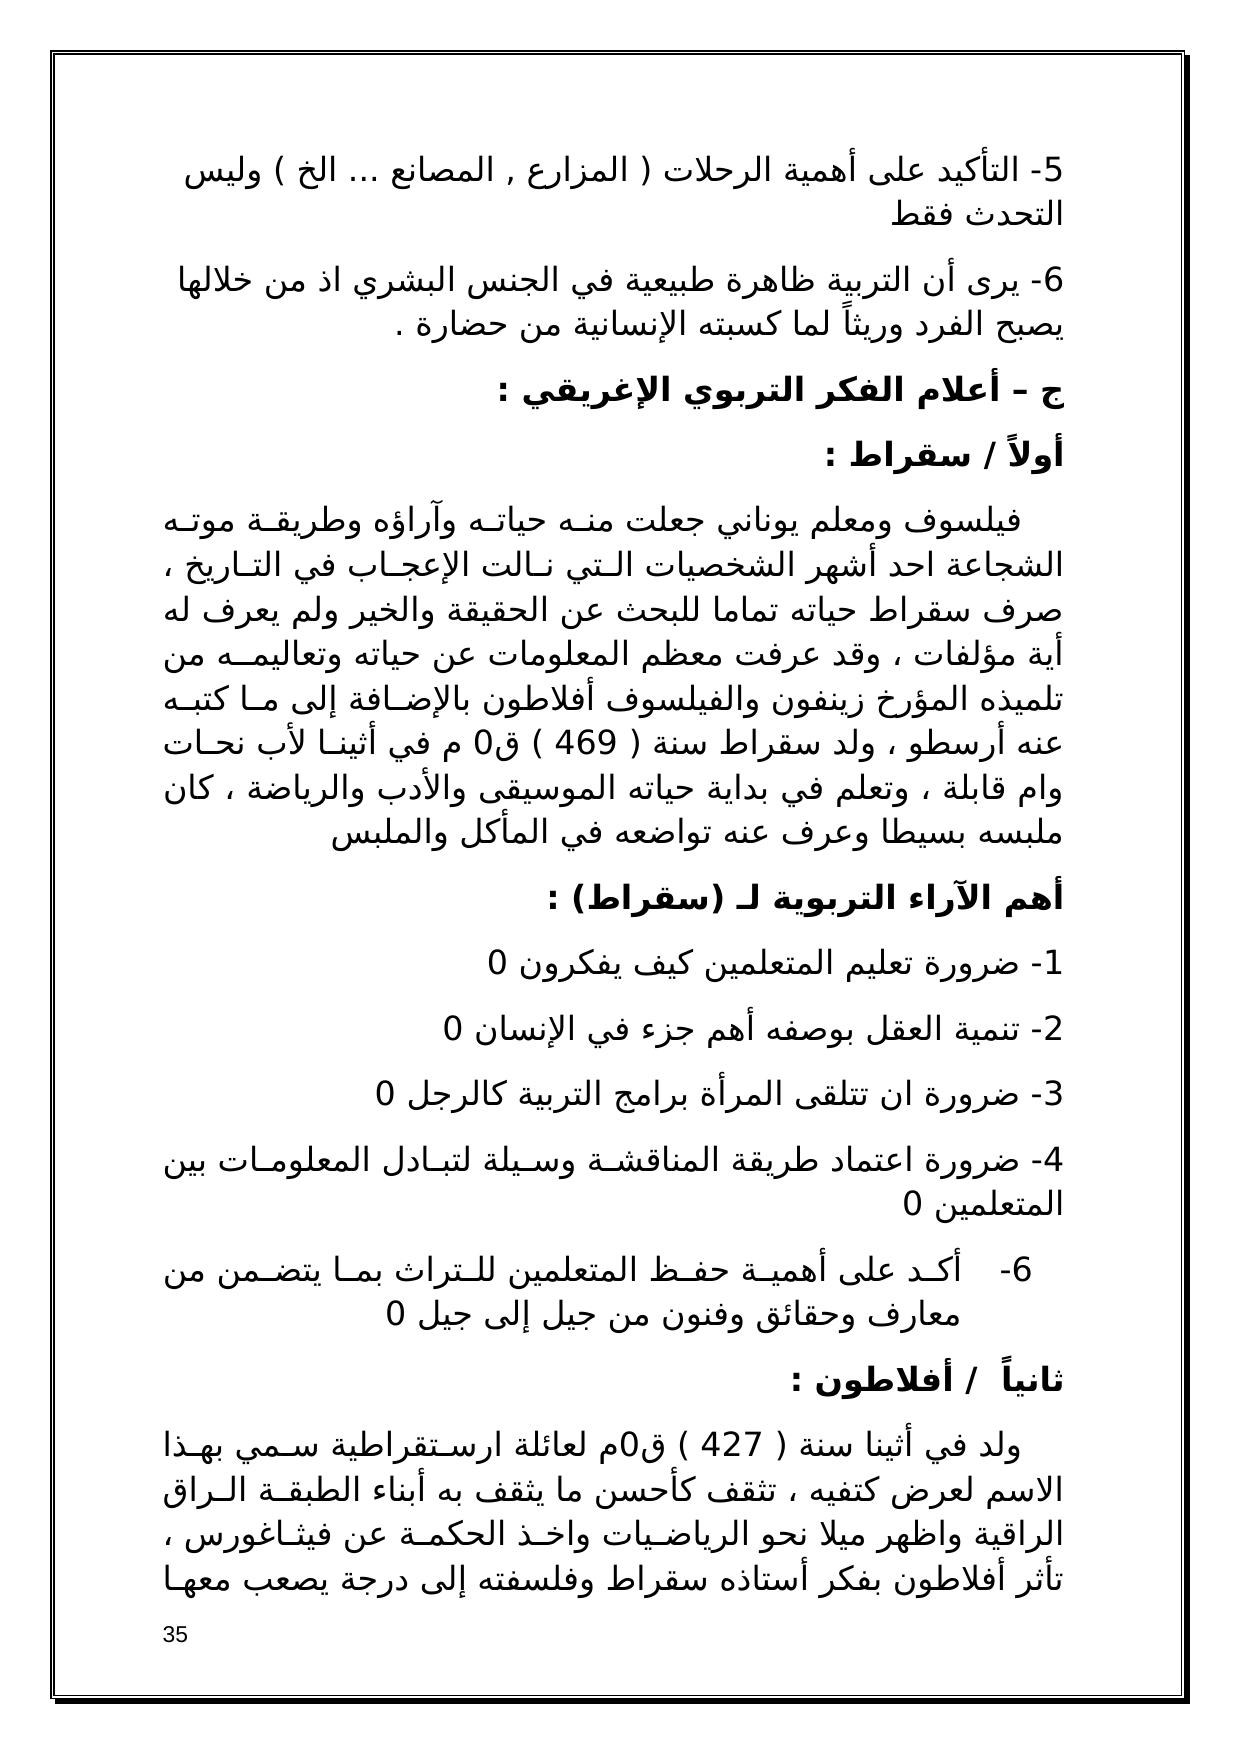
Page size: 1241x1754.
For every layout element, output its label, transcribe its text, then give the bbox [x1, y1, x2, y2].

text 4- ضرورة اعتماد طريقة المناقشة وسيلة لتبادل المعلومات بين المتعلمين 0 [162, 1140, 1064, 1223]
text أولاً / سقراط : [162, 435, 1064, 474]
text ج – أعلام الفكر التربوي الإغريقي : [162, 370, 1064, 409]
text 2- تنمية العقل بوصفه أهم جزء في الإنسان 0 [162, 1009, 1064, 1048]
text 5- التأكيد على أهمية الرحلات ( المزارع , المصانع ... الخ ) وليس التحدث فقط [162, 150, 1064, 233]
text 3- ضرورة ان تتلقى المرأة برامج التربية كالرجل 0 [162, 1074, 1064, 1113]
text 1- ضرورة تعليم المتعلمين كيف يفكرون 0 [162, 944, 1064, 983]
list أكد على أهمية حفظ المتعلمين للتراث بما يتضمن من معارف وحقائق وفنون من جيل إلى جيل 0 [162, 1250, 999, 1333]
text 6- يرى أن التربية ظاهرة طبيعية في الجنس البشري اذ من خلالها يصبح الفرد وريثاً لما كسبته الإنسانية من حضارة . [162, 260, 1064, 343]
text فيلسوف ومعلم يوناني جعلت منه حياته وآراؤه وطريقة موته الشجاعة احد أشهر الشخصيات التي نالت الإعجاب في التاريخ ، صرف سقراط حياته تماما للبحث عن الحقيقة والخير ولم يعرف له أية مؤلفات ، وقد عرفت معظم المعلومات عن حياته وتعاليمه من تلميذه المؤرخ زينفون والفيلسوف أفلاطون بالإضافة إلى ما كتبه عنه أرسطو ، ولد سقراط سنة ( 469 ) ق0 م في أثينا لأب نحات وام قابلة ، وتعلم في بداية حياته الموسيقى والأدب والرياضة ، كان ملبسه بسيطا وعرف عنه تواضعه في المأكل والملبس [162, 501, 1064, 852]
text ثانياً / أفلاطون : [162, 1360, 1064, 1399]
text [162, 1425, 1064, 1598]
text أهم الآراء التربوية لـ (سقراط) : [162, 878, 1064, 917]
